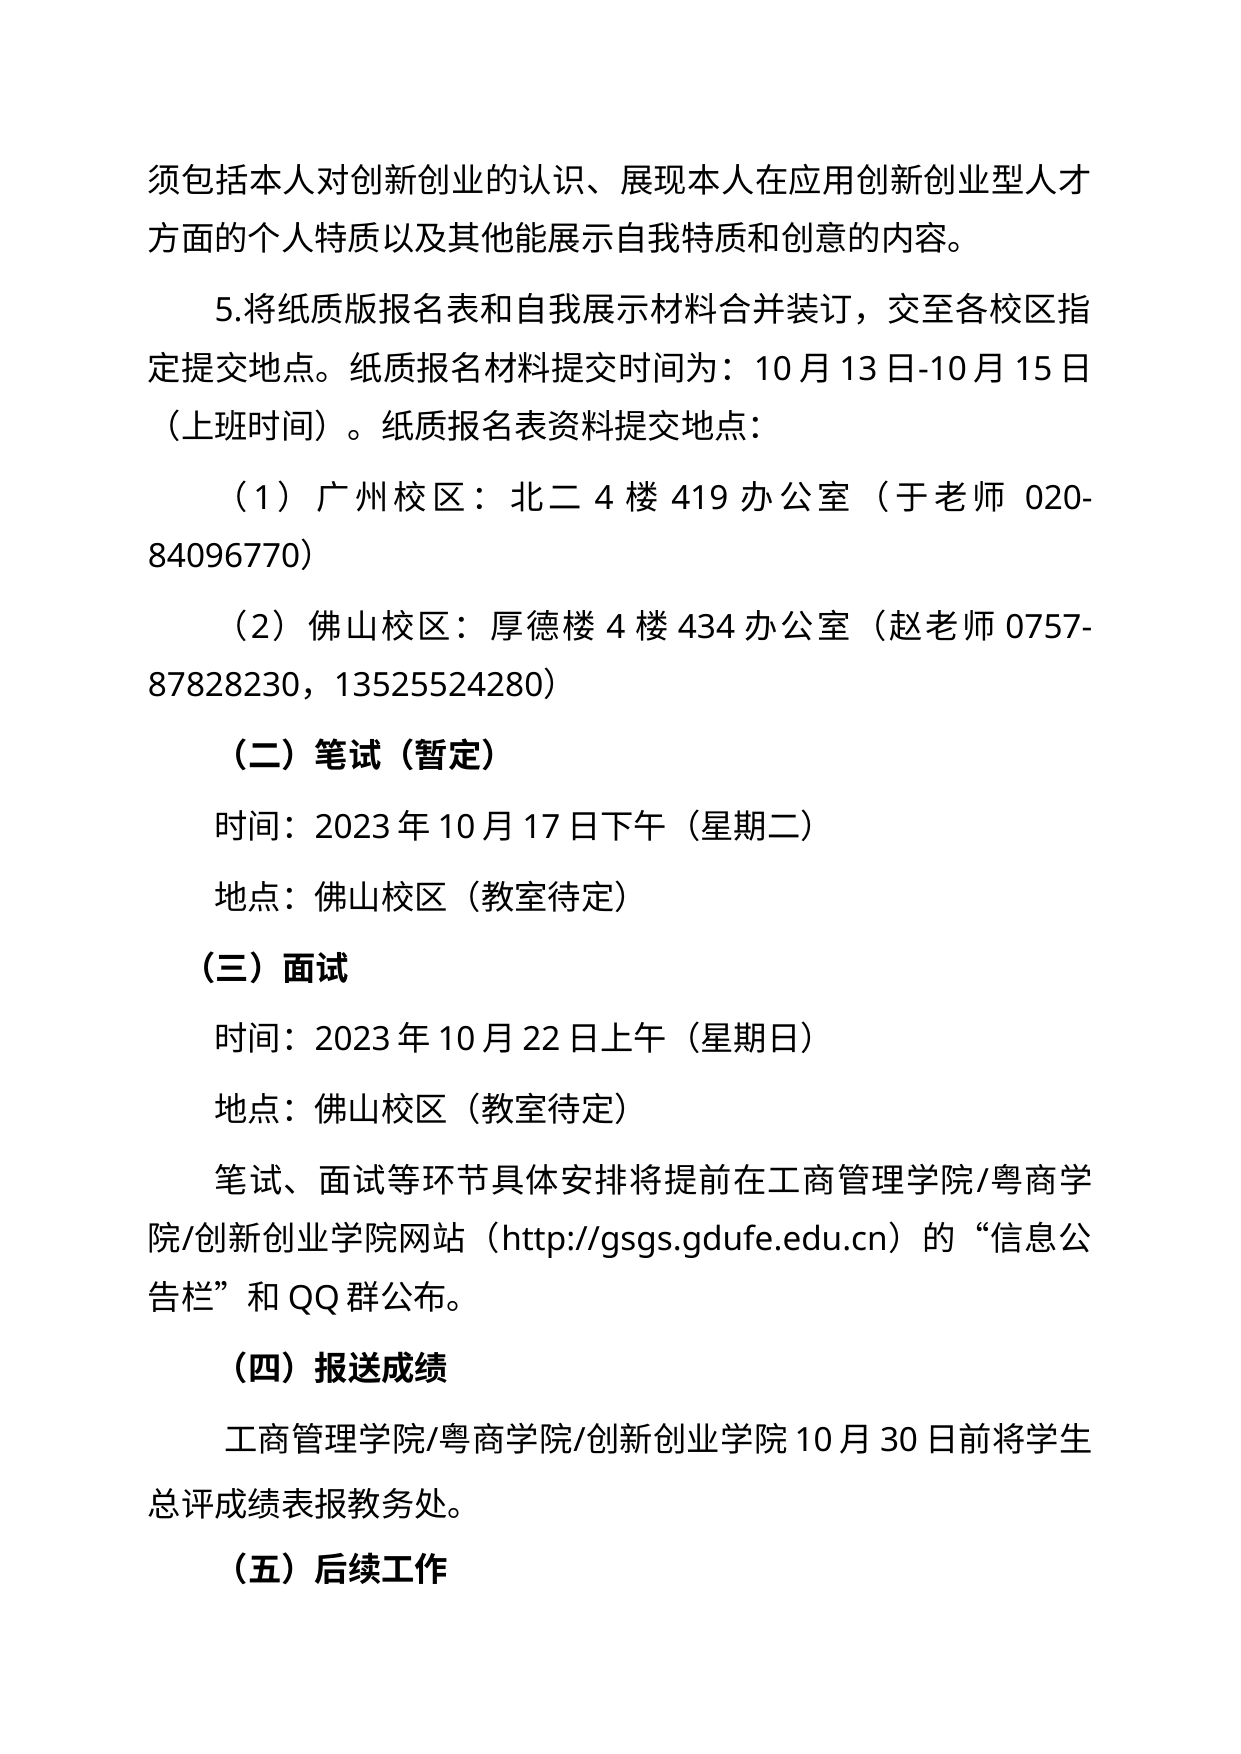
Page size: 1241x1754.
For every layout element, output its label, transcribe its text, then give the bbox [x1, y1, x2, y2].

text （1）广州校区：北二4楼419办公室（于老师 020-84096770） [148, 462, 1093, 579]
text 地点：佛山校区（教室待定） [148, 862, 1093, 921]
text （二）笔试（暂定） [148, 721, 1093, 779]
text 5.将纸质版报名表和自我展示材料合并装订，交至各校区指定提交地点。纸质报名材料提交时间为：10月13日-10月15日（上班时间）。纸质报名表资料提交地点： [148, 275, 1093, 450]
text （三）面试 [148, 933, 1093, 992]
text 时间：2023年10月17日下午（星期二） [148, 792, 1093, 850]
text 工商管理学院/粤商学院/创新创业学院10月30日前将学生总评成绩表报教务处。 [148, 1404, 1093, 1534]
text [148, 146, 1093, 262]
list 后续工作 [148, 1534, 1093, 1599]
text （2）佛山校区：厚德楼4楼434办公室（赵老师0757-87828230，13525524280） [148, 592, 1093, 708]
text 时间：2023年10月22日上午（星期日） [148, 1004, 1093, 1062]
text （四）报送成绩 [148, 1333, 1093, 1392]
text 笔试、面试等环节具体安排将提前在工商管理学院/粤商学院/创新创业学院网站（http://gsgs.gdufe.edu.cn）的“信息公告栏”和QQ群公布。 [148, 1146, 1093, 1321]
text 地点：佛山校区（教室待定） [148, 1075, 1093, 1133]
